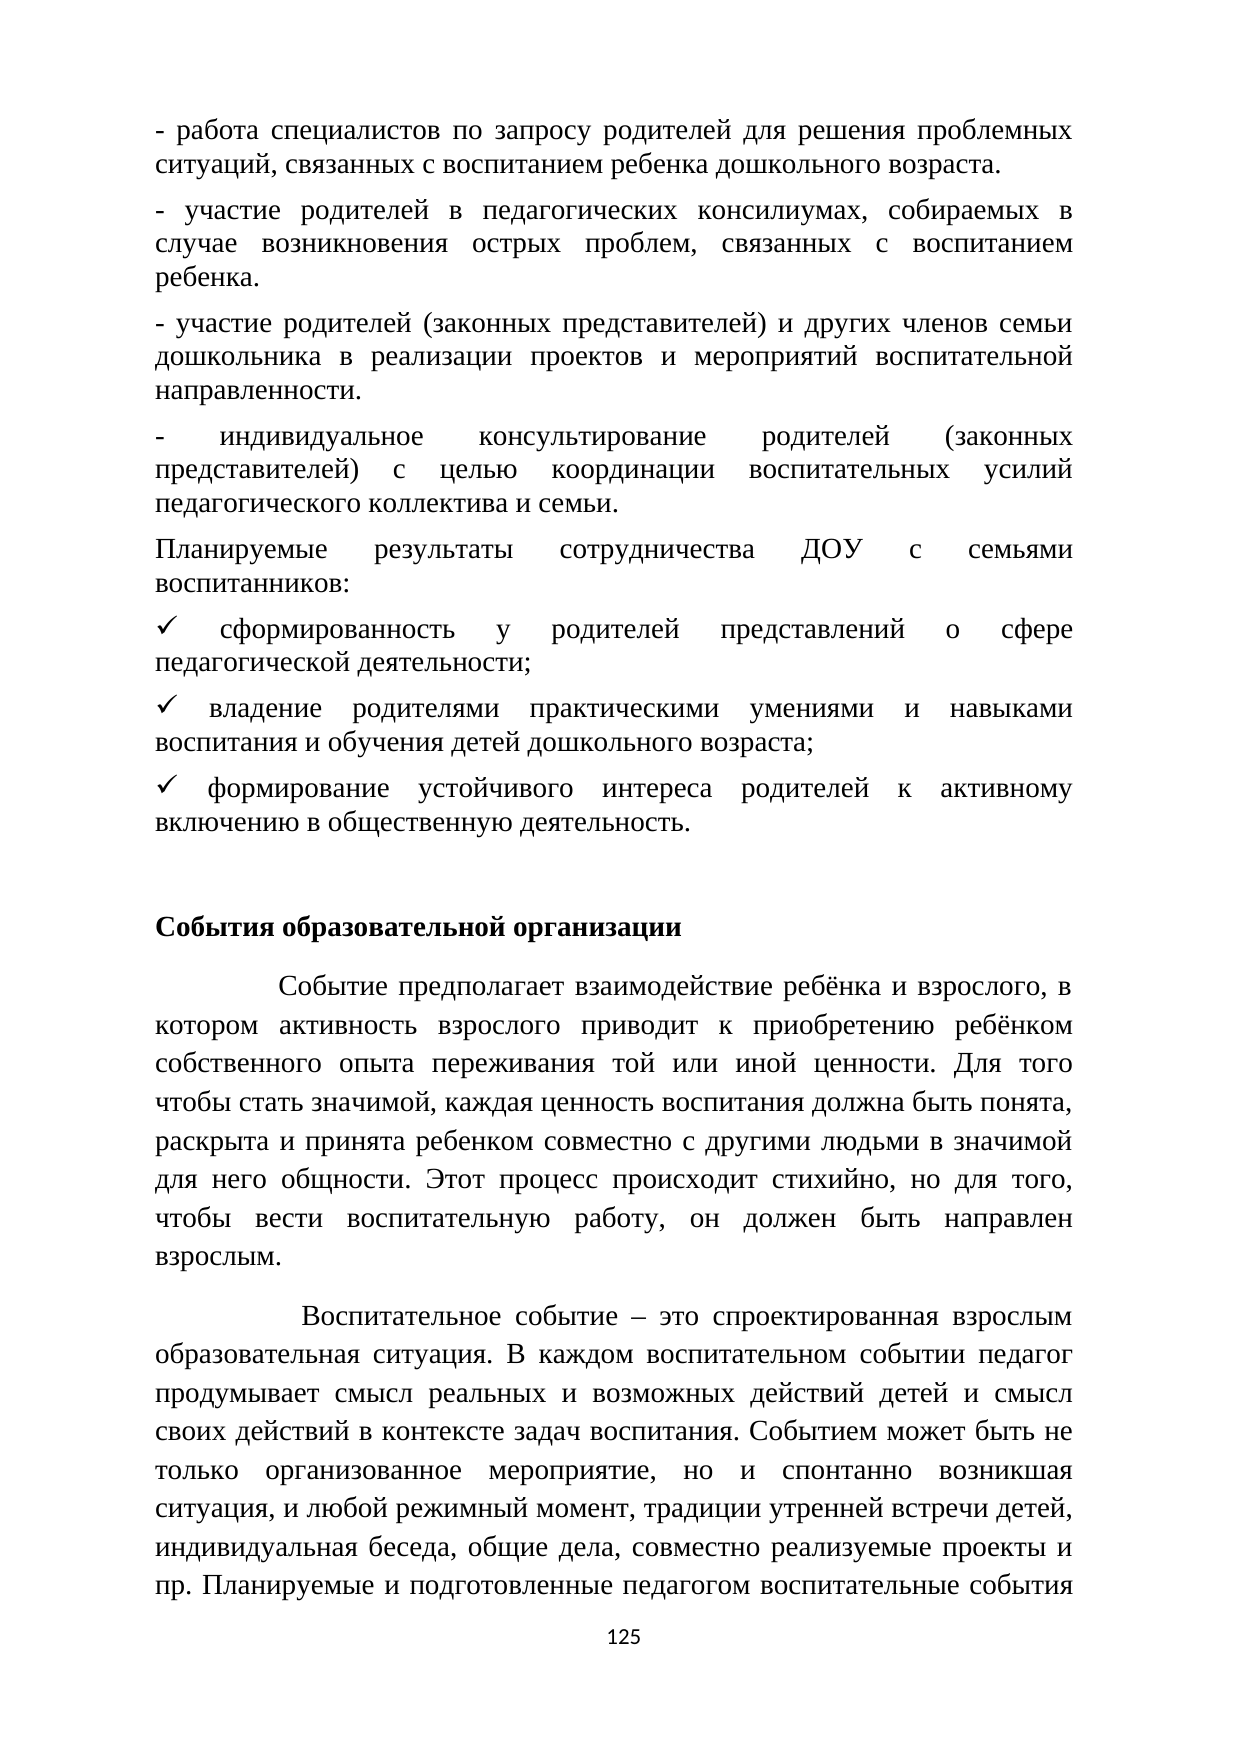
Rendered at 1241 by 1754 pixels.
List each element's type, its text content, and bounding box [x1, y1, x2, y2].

text - участие родителей (законных представителей) и других членов семьи дошкольника в реализации проектов и мероприятий воспитательной направленности. [155, 305, 1074, 406]
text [155, 1298, 1074, 1601]
text - участие родителей в педагогических консилиумах, собираемых в случае возникновения острых проблем, связанных с воспитанием ребенка. [155, 192, 1074, 292]
text владение родителями практическими умениями и навыками воспитания и обучения детей дошкольного возраста; [155, 690, 1074, 758]
text сформированность у родителей представлений о сфере педагогической деятельности; [155, 611, 1074, 678]
text - индивидуальное консультирование родителей (законных представителей) c целью координации воспитательных усилий педагогического коллектива и семьи. [155, 418, 1074, 519]
text - работа специалистов по запросу родителей для решения проблемных ситуаций, связанных с воспитанием ребенка дошкольного возраста. [155, 112, 1074, 179]
text Планируемые результаты сотрудничества ДОУ с семьями воспитанников: [155, 531, 1074, 598]
text формирование устойчивого интереса родителей к активному включению в общественную деятельность. [155, 770, 1074, 837]
text Событие предполагает взаимодействие ребёнка и взрослого, в котором активность взрослого приводит к приобретению ребёнком собственного опыта переживания той или иной ценности. Для того чтобы стать значимой, каждая ценность воспитания должна быть понята, раскрыта и принята ребенком совместно с другими людьми в значимой для него общности. Этот процесс происходит стихийно, но для того, чтобы вести воспитательную работу, он должен быть направлен взрослым. [155, 968, 1074, 1272]
text События образовательной организации [155, 909, 1074, 943]
